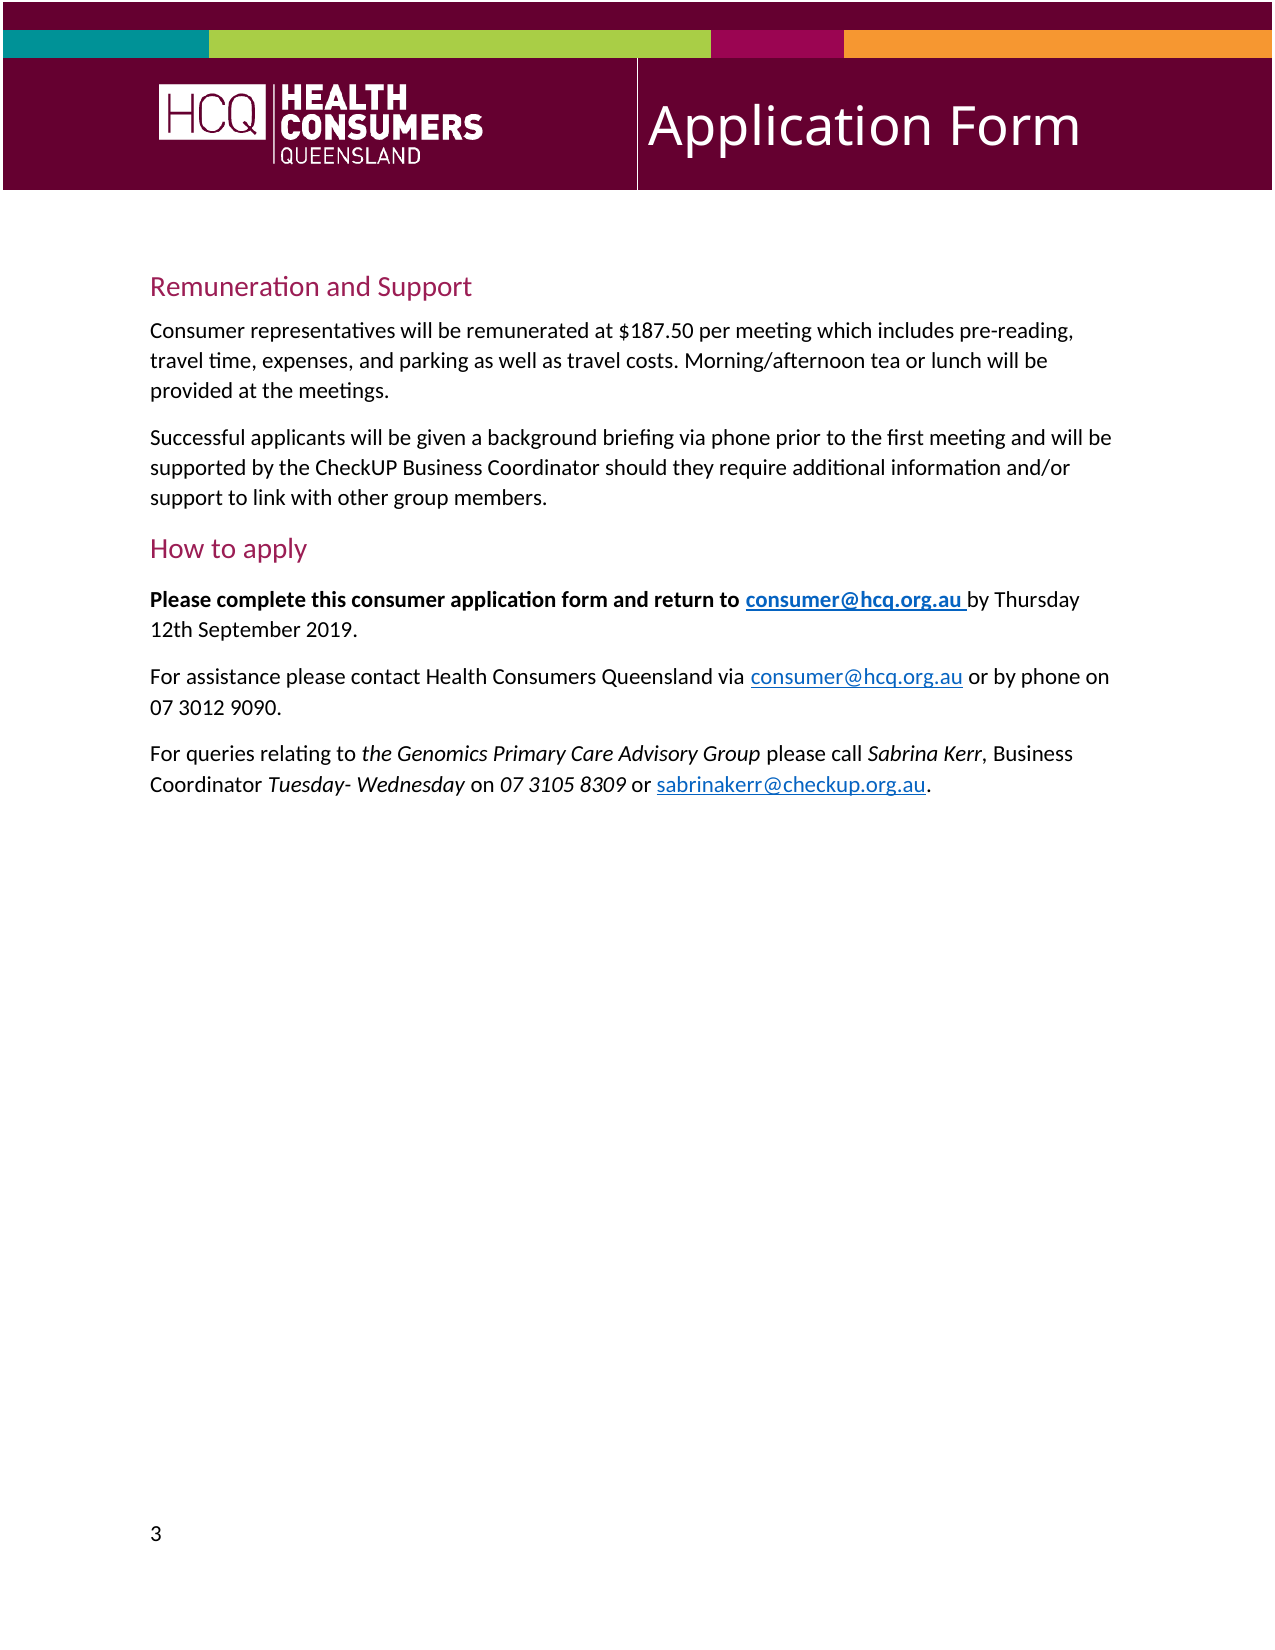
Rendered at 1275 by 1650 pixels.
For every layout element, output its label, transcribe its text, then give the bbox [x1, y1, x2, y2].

picture [156, 83, 484, 166]
text Please complete this consumer application form and return to consumer@hcq.org.au by Thursday 12th September 2019. [150, 585, 1125, 644]
text Consumer representatives will be remunerated at $187.50 per meeting which includes pre-reading, travel time, expenses, and parking as well as travel costs. Morning/afternoon tea or lunch will be provided at the meetings. [150, 316, 1125, 404]
text Remuneration and Support [150, 268, 1125, 303]
text For assistance please contact Health Consumers Queensland via consumer@hcq.org.au or by phone on 07 3012 9090. [150, 662, 1125, 721]
text How to apply [150, 530, 1204, 566]
text Successful applicants will be given a background briefing via phone prior to the first meeting and will be supported by the CheckUP Business Coordinator should they require additional information and/or support to link with other group members. [150, 423, 1125, 511]
text For queries relating to the Genomics Primary Care Advisory Group please call Sabrina Kerr, Business Coordinator Tuesday- Wednesday on 07 3105 8309 or sabrinakerr@checkup.org.au. [150, 739, 1125, 798]
